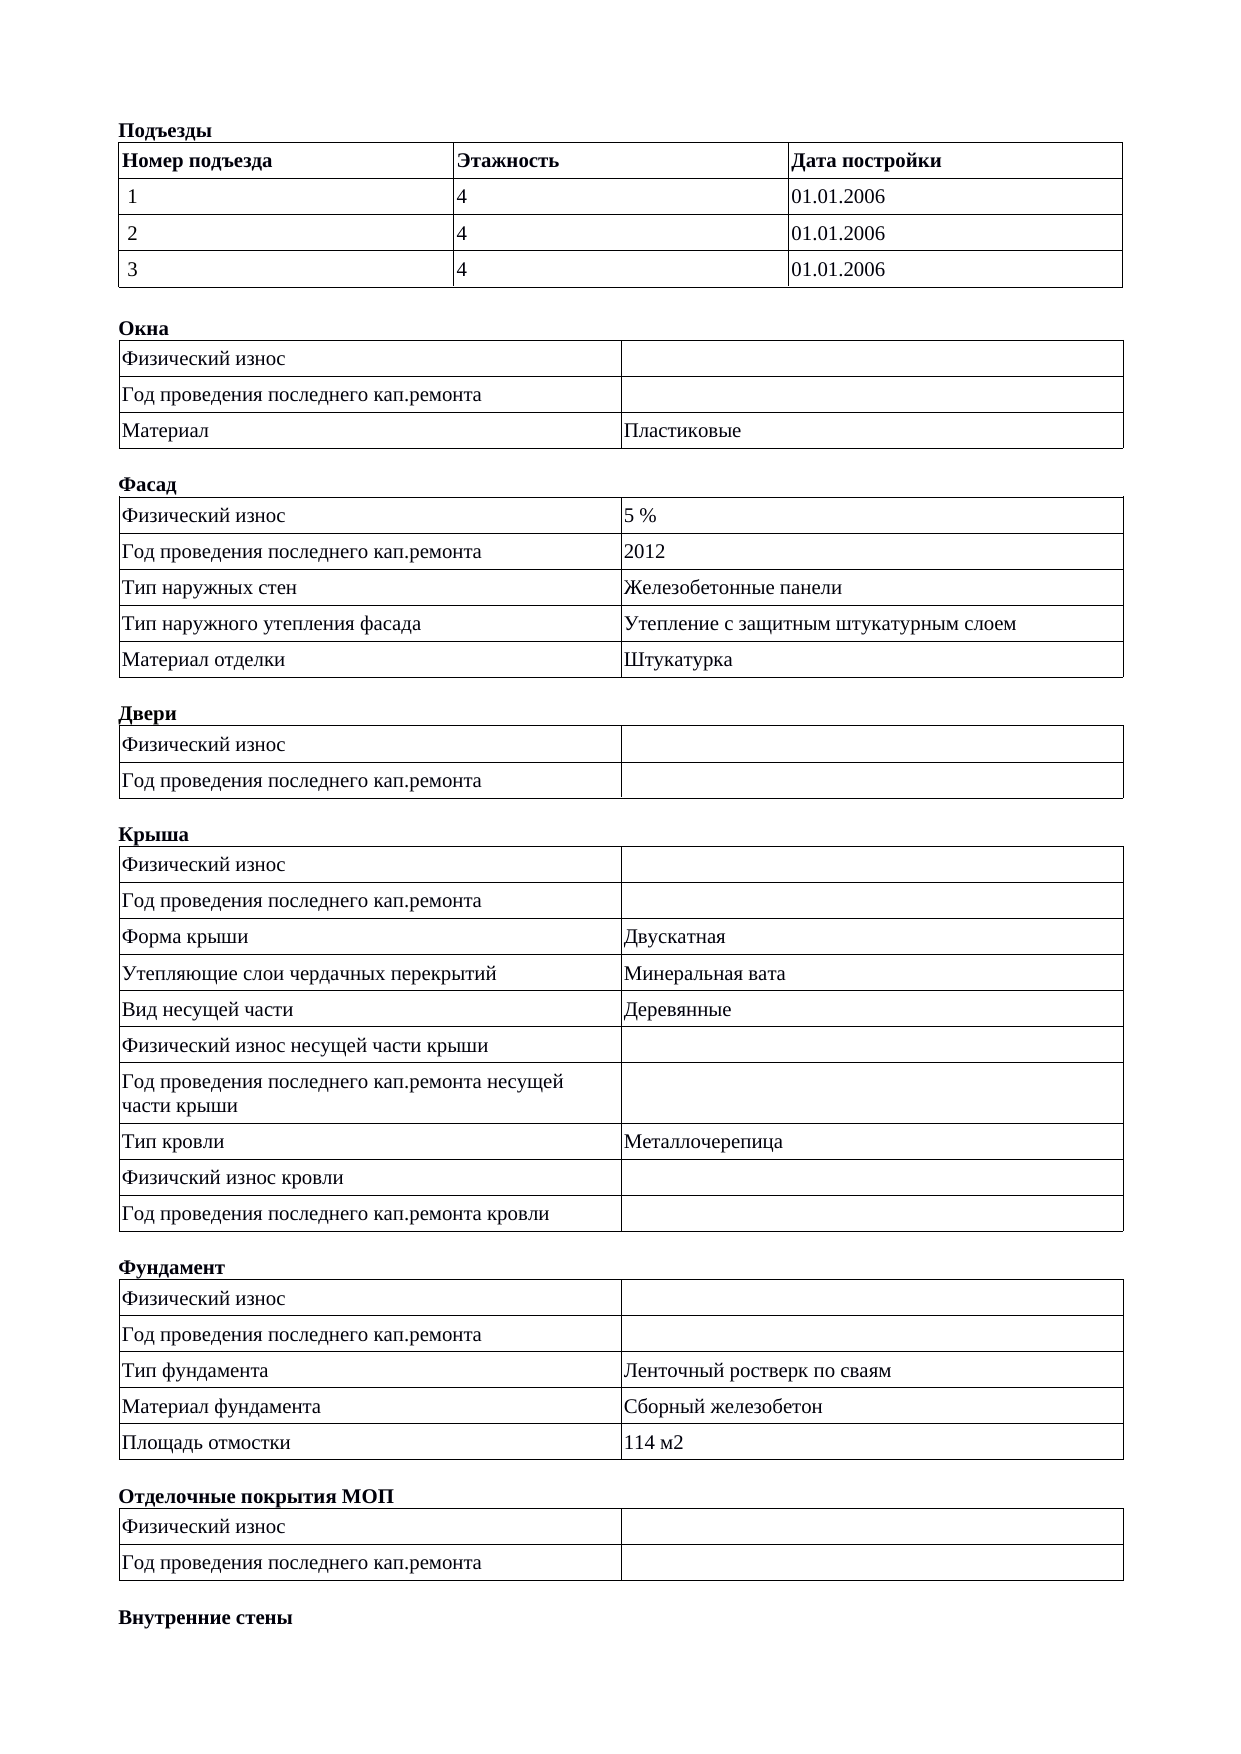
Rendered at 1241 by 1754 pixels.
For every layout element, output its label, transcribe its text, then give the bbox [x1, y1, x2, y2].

table_header Физический износ [120, 341, 621, 376]
table_cell Двускатная [622, 919, 1123, 954]
text Фасад [118, 472, 1122, 496]
table_cell Тип кровли [120, 1124, 621, 1158]
table_cell Год проведения последнего кап.ремонта [120, 377, 621, 412]
table_header Физический износ [120, 1280, 621, 1315]
table_cell Форма крыши [120, 919, 621, 954]
table_cell 1 [119, 179, 453, 214]
table_cell [622, 1063, 1123, 1122]
text Крыша [118, 799, 1122, 846]
table_cell Год проведения последнего кап.ремонта [120, 883, 621, 918]
table_cell Пластиковые [622, 413, 1123, 448]
table_cell Утепляющие слои чердачных перекрытий [120, 955, 621, 990]
table_cell [622, 1316, 1123, 1351]
table_cell Тип фундамента [120, 1352, 621, 1387]
table_cell Тип наружных стен [120, 570, 621, 604]
table_header Физический износ [120, 847, 621, 882]
table_cell 2012 [622, 534, 1123, 568]
table_header [622, 1509, 1123, 1544]
text Отделочные покрытия МОП [118, 1460, 1122, 1508]
table_cell 114 м2 [622, 1424, 1123, 1459]
table_cell Год проведения последнего кап.ремонта [120, 534, 621, 568]
text Двери [118, 678, 1122, 725]
table_cell Сборный железобетон [622, 1388, 1123, 1423]
table_cell Железобетонные панели [622, 570, 1123, 604]
table_cell [622, 763, 1123, 797]
table_cell Ленточный ростверк по сваям [622, 1352, 1123, 1387]
table_cell [622, 1545, 1123, 1580]
table_cell 01.01.2006 [789, 215, 1122, 250]
table_header Физический износ [120, 1509, 621, 1544]
table_cell [622, 1196, 1123, 1231]
table_header Дата постройки [789, 143, 1122, 178]
table_cell Материал отделки [120, 642, 621, 677]
table_cell [622, 1160, 1123, 1194]
table_header 5 % [622, 498, 1123, 532]
table_cell Минеральная вата [622, 955, 1123, 990]
table_header [622, 1280, 1123, 1315]
table_header Физический износ [120, 726, 621, 761]
table_cell Вид несущей части [120, 991, 621, 1026]
table_cell Год проведения последнего кап.ремонта кровли [120, 1196, 621, 1231]
table_cell Деревянные [622, 991, 1123, 1026]
table_cell Площадь отмостки [120, 1424, 621, 1459]
table_cell 4 [454, 215, 788, 250]
table_cell Тип наружного утепления фасада [120, 606, 621, 641]
table_cell Штукатурка [622, 642, 1123, 677]
text Фундамент [118, 1232, 1122, 1279]
text Внутренние стены [118, 1581, 1122, 1629]
table_cell Год проведения последнего кап.ремонта [120, 1545, 621, 1580]
table_header [622, 341, 1123, 376]
table_cell Физичский износ кровли [120, 1160, 621, 1194]
table_cell [622, 1027, 1123, 1062]
table_cell [622, 377, 1123, 412]
table_cell Металлочерепица [622, 1124, 1123, 1158]
table_cell Физический износ несущей части крыши [120, 1027, 621, 1062]
table_cell 01.01.2006 [789, 251, 1122, 286]
table_cell Утепление с защитным штукатурным слоем [622, 606, 1123, 641]
table_cell [622, 883, 1123, 918]
table_cell 4 [454, 179, 788, 214]
table_cell Материал [120, 413, 621, 448]
table_cell Год проведения последнего кап.ремонта несущей части крыши [120, 1063, 621, 1122]
table_cell 3 [119, 251, 453, 286]
table_header Номер подъезда [119, 143, 453, 178]
table_header Физический износ [120, 498, 621, 532]
text Подъезды [118, 118, 1122, 142]
table_cell 01.01.2006 [789, 179, 1122, 214]
table_cell 2 [119, 215, 453, 250]
table_cell Год проведения последнего кап.ремонта [120, 763, 621, 797]
table_header [622, 847, 1123, 882]
table_cell 4 [454, 251, 788, 286]
text Окна [118, 316, 1122, 340]
table_cell Материал фундамента [120, 1388, 621, 1423]
table_cell Год проведения последнего кап.ремонта [120, 1316, 621, 1351]
table_header [622, 726, 1123, 761]
table_header Этажность [454, 143, 788, 178]
